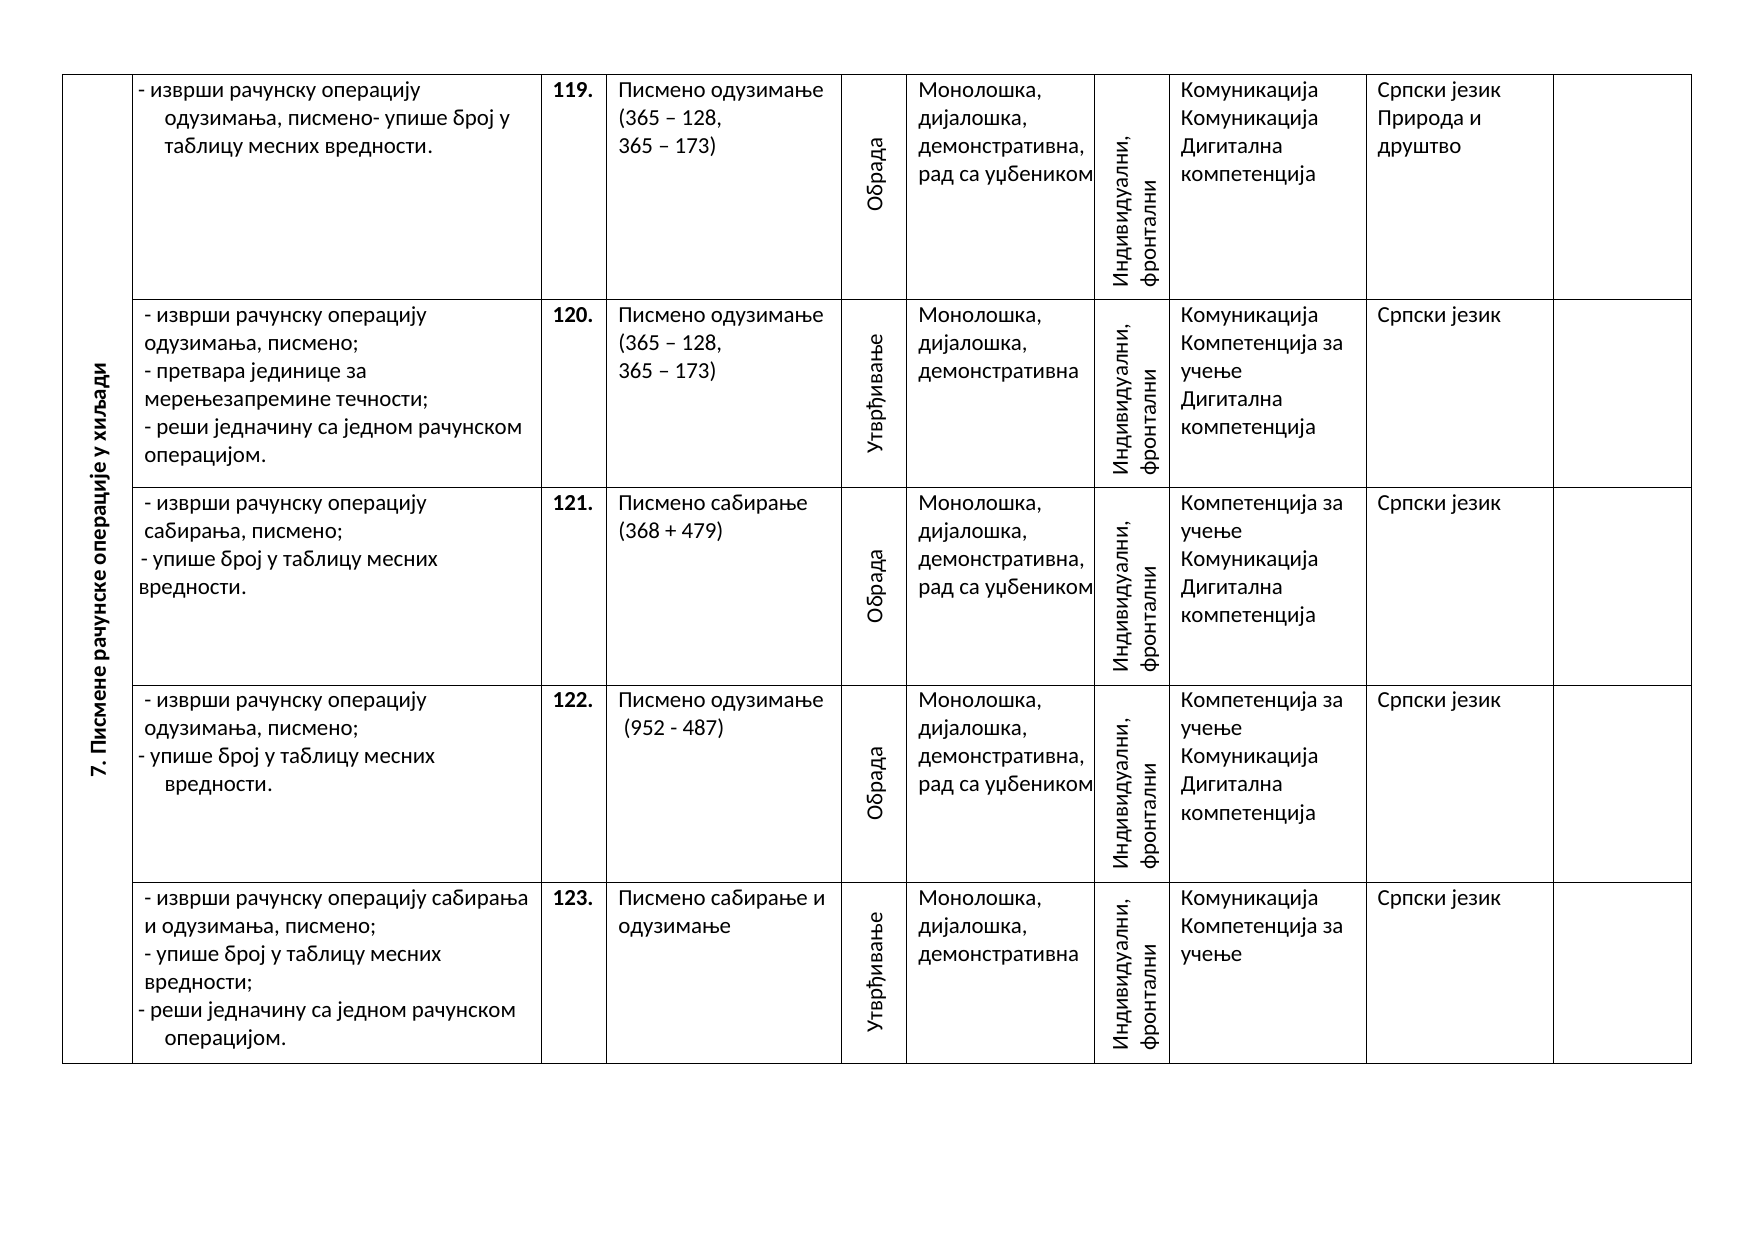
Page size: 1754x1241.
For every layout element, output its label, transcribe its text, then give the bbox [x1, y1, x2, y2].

table_cell 123. [542, 883, 606, 1062]
table_header - изврши рачунску операцију одузимања, писмено- упише број у таблицу месних вредности. [133, 75, 541, 299]
table_cell 120. [542, 300, 606, 487]
table_cell Утврђивање [842, 300, 906, 487]
table_cell Комуникација Компетенција за учење Дигитална компетенција [1170, 300, 1366, 487]
table_cell Српски језик [1367, 488, 1553, 684]
table_cell Обрада [842, 686, 906, 882]
table_header Комуникација Комуникација Дигитална компетенција [1170, 75, 1366, 299]
table_header [1554, 75, 1691, 299]
table_header Обрада [842, 75, 906, 299]
table_cell Монолошка, дијалошка, демонстративна [907, 300, 1094, 487]
table_cell [1554, 488, 1691, 684]
table_cell Монолошка, дијалошка, демонстративна, рад са уџбеником [907, 488, 1094, 684]
table_cell 121. [542, 488, 606, 684]
table_cell Компетенција за учење Комуникација Дигитална компетенција [1170, 686, 1366, 882]
table_cell Комуникација Компетенција за учење [1170, 883, 1366, 1062]
table_cell Монолошка, дијалошка, демонстративна, рад са уџбеником [907, 686, 1094, 882]
table_cell Индивидуални, фронтални [1095, 883, 1169, 1062]
table_cell Утврђивање [842, 883, 906, 1062]
table_cell Индивидуални, фронтални [1095, 488, 1169, 684]
table_cell Писмено сабирање и одузимање [607, 883, 841, 1062]
table_cell Писмено одузимање (365 – 128, 365 – 173) [607, 300, 841, 487]
table_cell [1554, 300, 1691, 487]
table_cell Индивидуални, фронтални [1095, 686, 1169, 882]
table_cell [1554, 883, 1691, 1062]
table_cell - изврши рачунску операцију одузимања, писмено; - упише број у таблицу месних вредности. [133, 686, 541, 882]
table_cell Индивидуални, фронтални [1095, 300, 1169, 487]
table_cell 122. [542, 686, 606, 882]
table_cell - изврши рачунску операцију сабирања и одузимања, писмено; - упише број у таблицу месних вредности; - реши једначину са једном рачунском операцијом. [133, 883, 541, 1062]
table_cell Монолошка, дијалошка, демонстративна [907, 883, 1094, 1062]
table_cell [1554, 686, 1691, 882]
table_header 119. [542, 75, 606, 299]
table_header Писмено одузимање (365 – 128, 365 – 173) [607, 75, 841, 299]
table_cell Српски језик [1367, 686, 1553, 882]
table_cell Српски језик [1367, 883, 1553, 1062]
table_cell - изврши рачунску операцију сабирања, писмено; - упише број у таблицу месних вредности. [133, 488, 541, 684]
table_cell Писмено сабирање (368 + 479) [607, 488, 841, 684]
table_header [63, 75, 132, 1062]
table_header Монолошка, дијалошка, демонстративна, рад са уџбеником [907, 75, 1094, 299]
table_cell Писмено одузимање (952 - 487) [607, 686, 841, 882]
table_header Индивидуални, фронтални [1095, 75, 1169, 299]
table_cell Компетенција за учење Комуникација Дигитална компетенција [1170, 488, 1366, 684]
table_header Српски језик Природа и друштво [1367, 75, 1553, 299]
table_cell Обрада [842, 488, 906, 684]
table_cell - изврши рачунску операцију одузимања, писмено; - претвара јединице за мерењезапремине течности; - реши једначину са једном рачунском операцијом. [133, 300, 541, 487]
table_cell Српски језик [1367, 300, 1553, 487]
